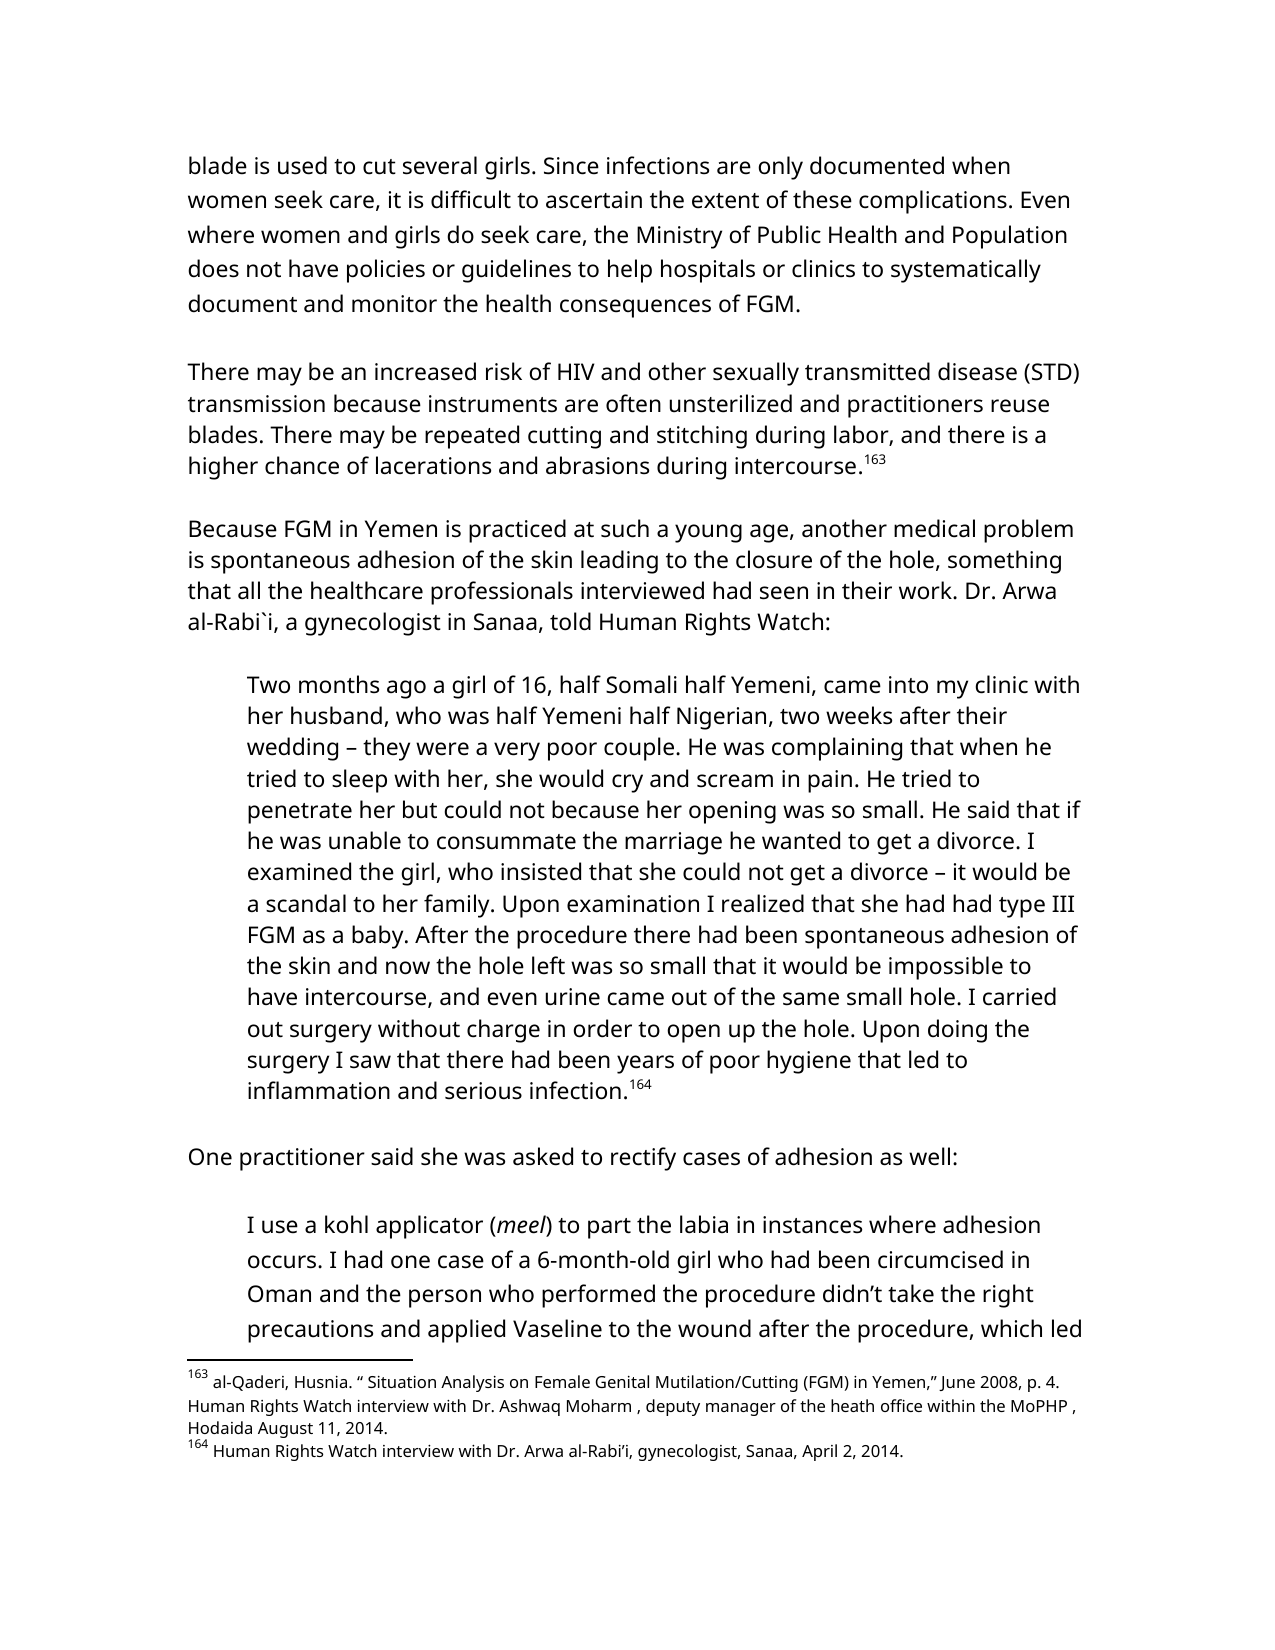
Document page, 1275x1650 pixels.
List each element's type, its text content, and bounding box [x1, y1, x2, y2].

text One practitioner said she was asked to rectify cases of adhesion as well: [187, 1141, 1087, 1172]
text Because FGM in Yemen is practiced at such a young age, another medical problem is spontaneous adhesion of the skin leading to the closure of the hole, something that all the healthcare professionals interviewed had seen in their work. Dr. Arwa al-Rabi`i, a gynecologist in Sanaa, told Human Rights Watch: [187, 512, 1087, 637]
text Two months ago a girl of 16, half Somali half Yemeni, came into my clinic with her husband, who was half Yemeni half Nigerian, two weeks after their wedding – they were a very poor couple. He was complaining that when he tried to sleep with her, she would cry and scream in pain. He tried to penetrate her but could not because her opening was so small. He said that if he was unable to consummate the marriage he wanted to get a divorce. I examined the girl, who insisted that she could not get a divorce – it would be a scandal to her family. Upon examination I realized that she had had type III FGM as a baby. After the procedure there had been spontaneous adhesion of the skin and now the hole left was so small that it would be impossible to have intercourse, and even urine came out of the same small hole. I carried out surgery without charge in order to open up the hole. Upon doing the surgery I saw that there had been years of poor hygiene that led to inflammation and serious infection. [247, 669, 1087, 1106]
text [247, 1209, 1087, 1344]
text There may be an increased risk of HIV and other sexually transmitted disease (STD) transmission because instruments are often unsterilized and practitioners reuse blades. There may be repeated cutting and stitching during labor, and there is a higher chance of lacerations and abrasions during intercourse. [187, 356, 1087, 481]
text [187, 150, 1087, 319]
